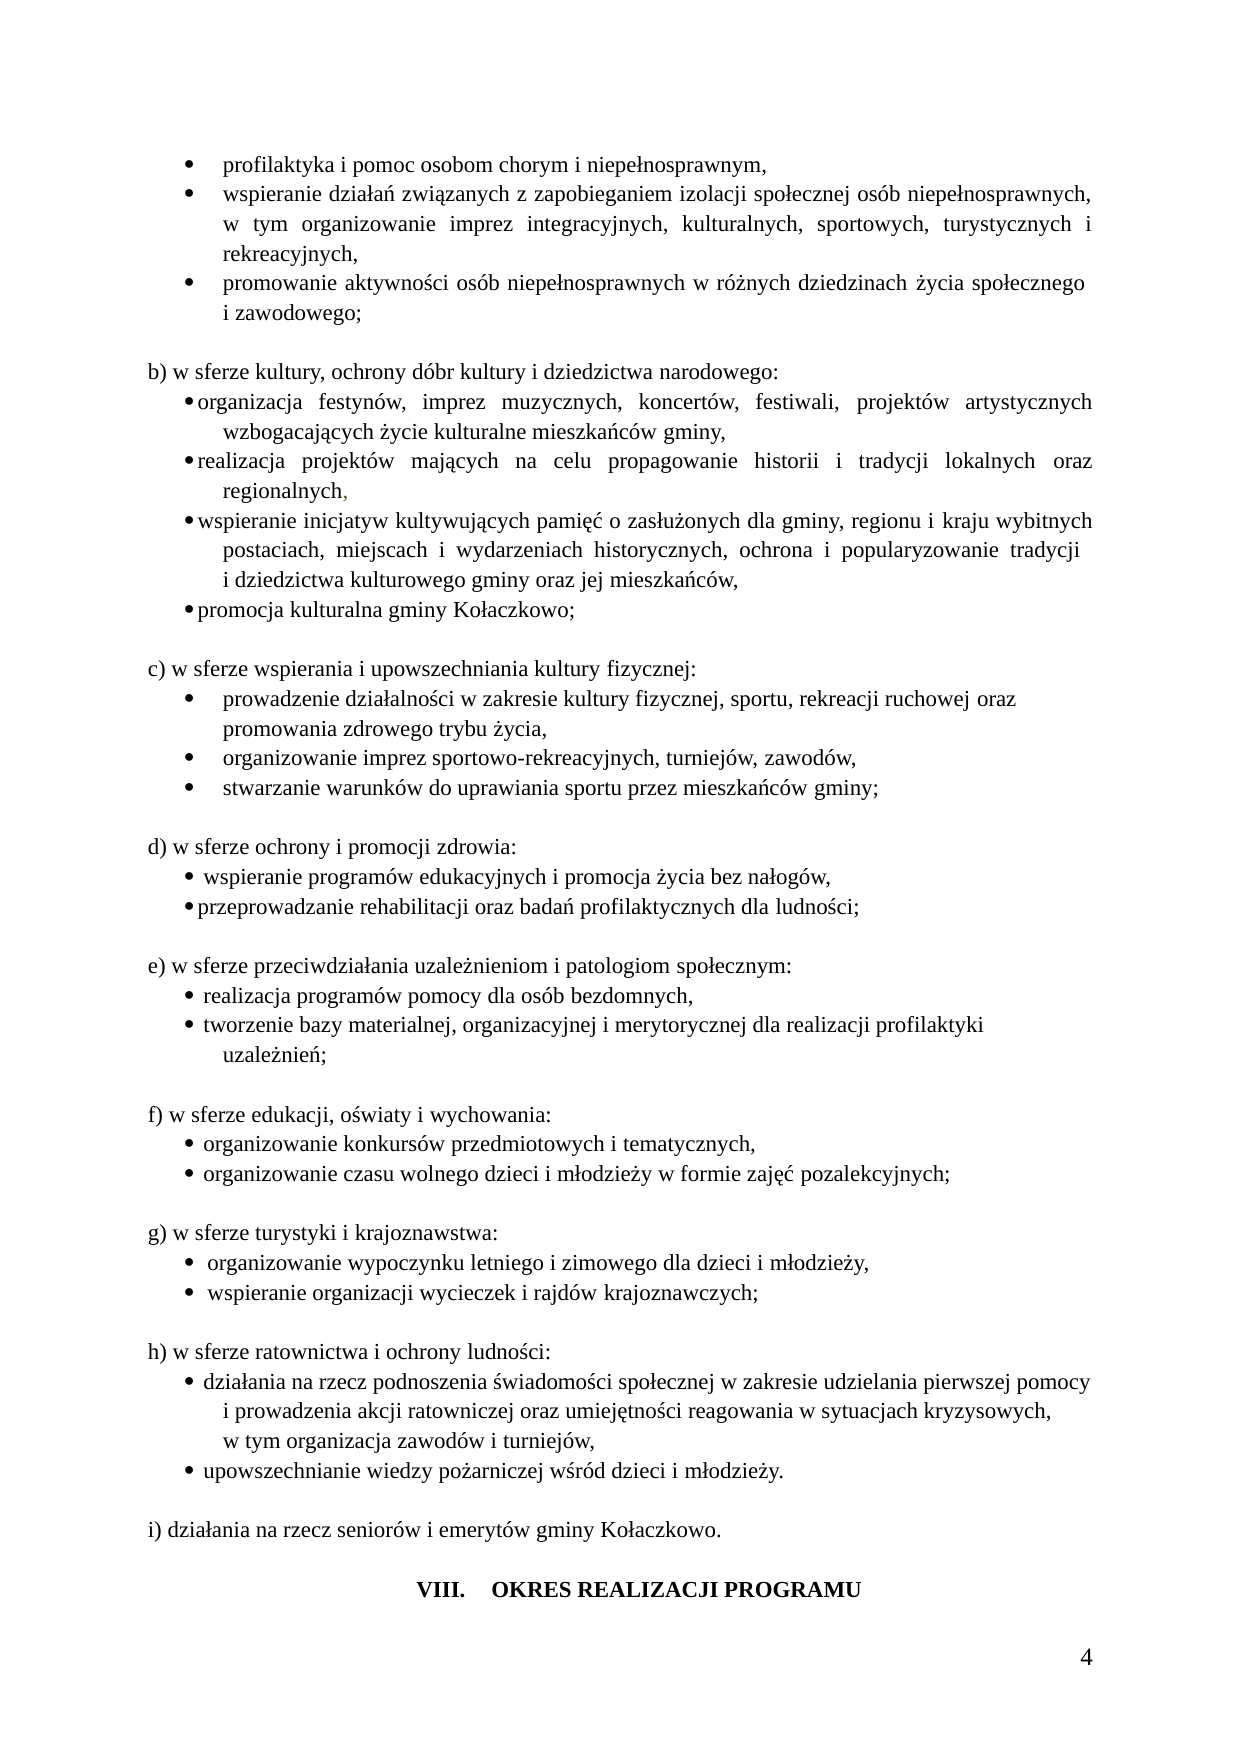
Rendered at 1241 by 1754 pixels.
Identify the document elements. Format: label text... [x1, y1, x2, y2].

list realizacja projektów mających na celu propagowanie historii i tradycji lokalnych oraz regionalnych, [185, 447, 1093, 503]
list przeprowadzanie rehabilitacji oraz badań profilaktycznych dla ludności; [185, 893, 1093, 919]
list promowanie aktywności osób niepełnosprawnych w różnych dziedzinach życia społecznego i zawodowego; [185, 269, 1093, 325]
text f) w sferze edukacji, oświaty i wychowania: [148, 1101, 1093, 1127]
list wspieranie inicjatyw kultywujących pamięć o zasłużonych dla gminy, regionu i kraju wybitnych postaciach, miejscach i wydarzeniach historycznych, ochrona i popularyzowanie tradycji i dziedzictwa kulturowego gminy oraz jej mieszkańców, [185, 507, 1093, 593]
text b) w sferze kultury, ochrony dóbr kultury i dziedzictwa narodowego: [148, 358, 1093, 385]
list organizowanie imprez sportowo-rekreacyjnych, turniejów, zawodów, [185, 744, 1093, 771]
list wspieranie organizacji wycieczek i rajdów krajoznawczych; [185, 1279, 1093, 1305]
list działania na rzecz podnoszenia świadomości społecznej w zakresie udzielania pierwszej pomocy i prowadzenia akcji ratowniczej oraz umiejętności reagowania w sytuacjach kryzysowych, w tym organizacja zawodów i turniejów, [185, 1368, 1093, 1453]
list upowszechnianie wiedzy pożarniczej wśród dzieci i młodzieży. [185, 1457, 1093, 1483]
text h) w sferze ratownictwa i ochrony ludności: [148, 1338, 1093, 1364]
list tworzenie bazy materialnej, organizacyjnej i merytorycznej dla realizacji profilaktyki uzależnień; [185, 1012, 1093, 1068]
list stwarzanie warunków do uprawiania sportu przez mieszkańców gminy; [185, 774, 1093, 800]
list organizacja festynów, imprez muzycznych, koncertów, festiwali, projektów artystycznych wzbogacających życie kulturalne mieszkańców gminy, [185, 388, 1093, 444]
list realizacja programów pomocy dla osób bezdomnych, [185, 982, 1093, 1008]
text g) w sferze turystyki i krajoznawstwa: [148, 1219, 1093, 1246]
list promocja kulturalna gminy Kołaczkowo; [185, 596, 1093, 622]
list wspieranie programów edukacyjnych i promocja życia bez nałogów, [185, 863, 1093, 889]
list organizowanie wypoczynku letniego i zimowego dla dzieci i młodzieży, [185, 1249, 1093, 1275]
list organizowanie konkursów przedmiotowych i tematycznych, [185, 1130, 1093, 1157]
list prowadzenie działalności w zakresie kultury fizycznej, sportu, rekreacji ruchowej oraz promowania zdrowego trybu życia, [185, 685, 1093, 741]
text e) w sferze przeciwdziałania uzależnieniom i patologiom społecznym: [148, 952, 1093, 978]
list organizowanie czasu wolnego dzieci i młodzieży w formie zajęć pozalekcyjnych; [185, 1160, 1093, 1186]
list wspieranie działań związanych z zapobieganiem izolacji społecznej osób niepełnosprawnych, w tym organizowanie imprez integracyjnych, kulturalnych, sportowych, turystycznych i rekreacyjnych, [185, 180, 1093, 266]
text i) działania na rzecz seniorów i emerytów gminy Kołaczkowo. [148, 1516, 1093, 1543]
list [185, 1576, 1093, 1602]
text c) w sferze wspierania i upowszechniania kultury fizycznej: [148, 655, 1093, 682]
text d) w sferze ochrony i promocji zdrowia: [148, 833, 1093, 860]
list profilaktyka i pomoc osobom chorym i niepełnosprawnym, [185, 151, 1093, 177]
